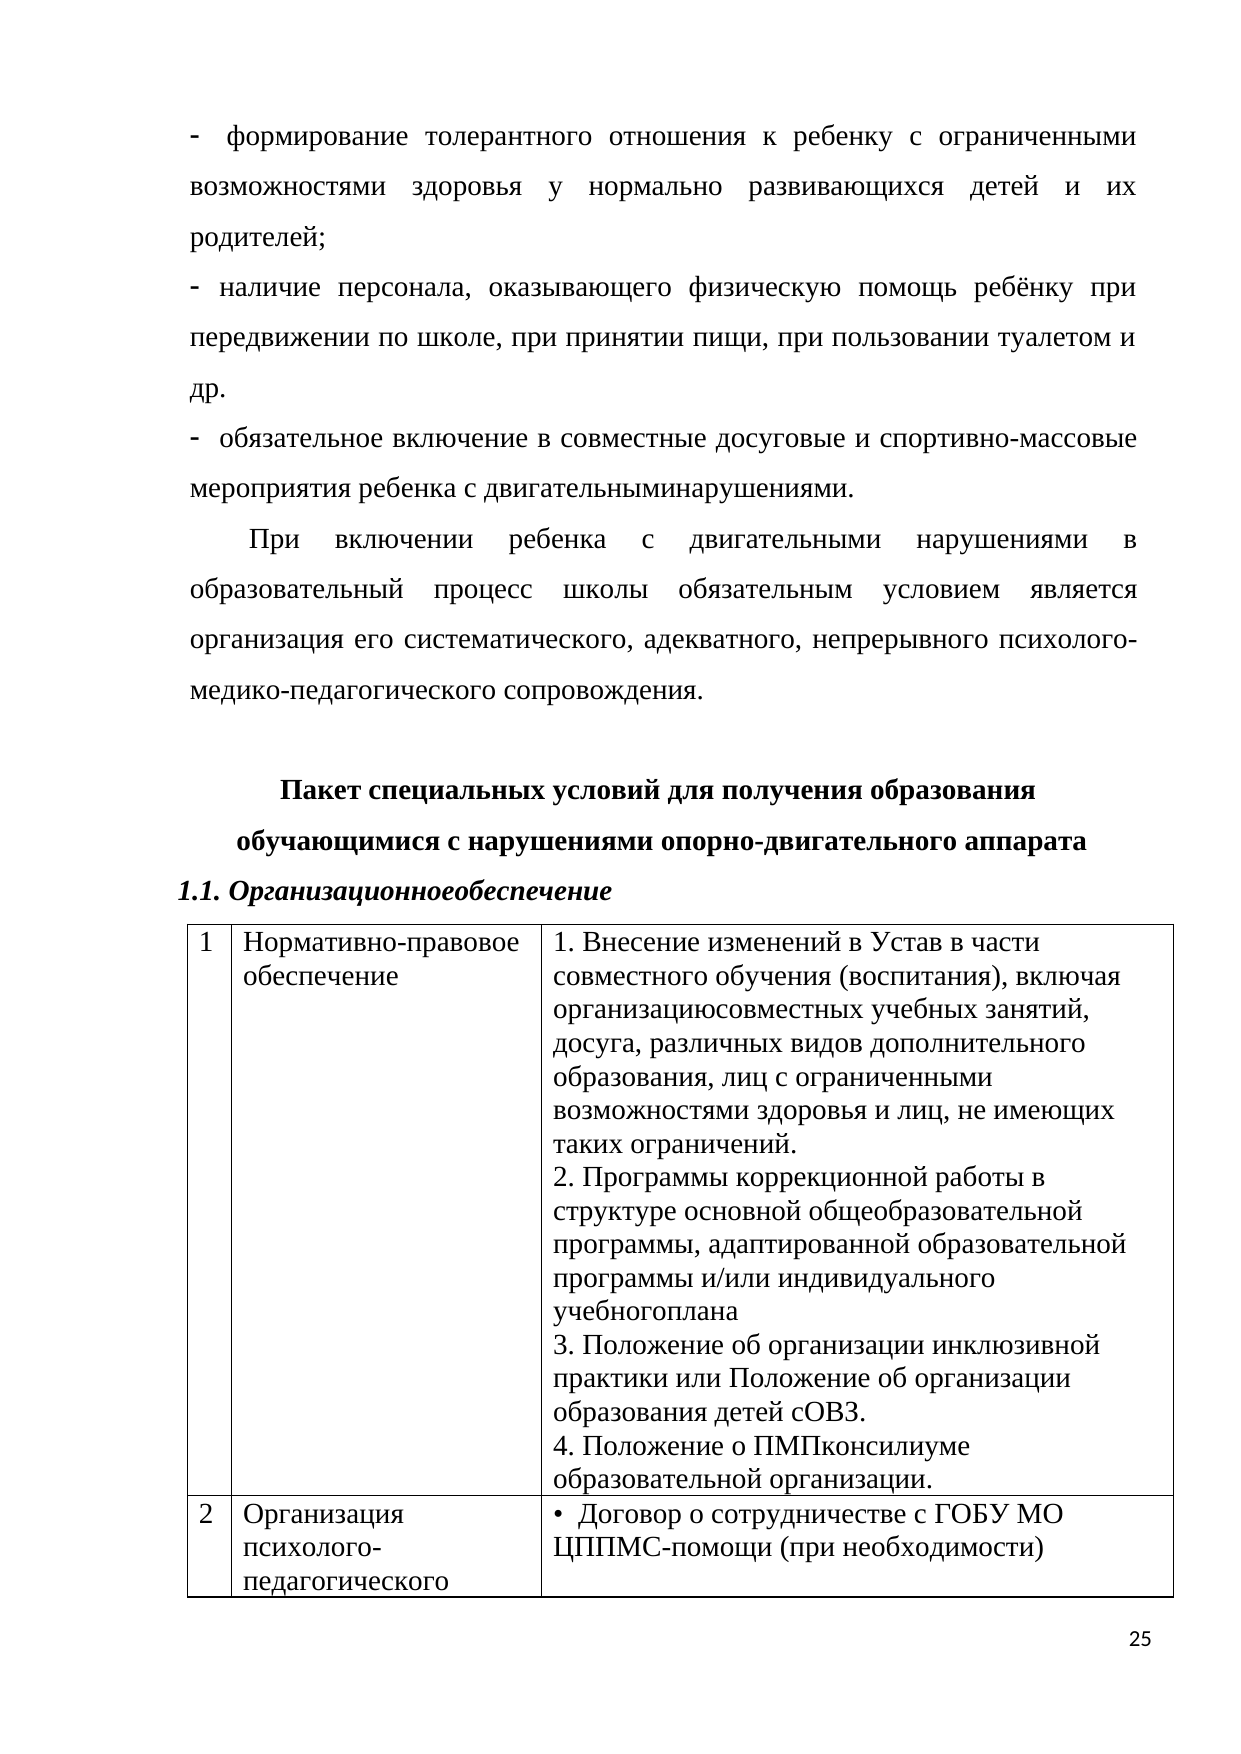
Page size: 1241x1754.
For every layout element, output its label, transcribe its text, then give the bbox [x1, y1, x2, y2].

table_cell 2 [188, 1496, 231, 1596]
text При включении ребенка с двигательными нарушениями в образовательный процесс школы обязательным условием является организация его систематического, адекватного, непрерывного психолого- медико-педагогического сопровождения. [189, 521, 1138, 705]
list обязательное включение в совместные досуговые и спортивно-массовые мероприятия ребенка с двигательныминарушениями. [189, 420, 1138, 504]
text Пакет специальных условий для получения образования обучающимися с нарушениями опорно-двигательного аппарата [236, 772, 1092, 856]
list формирование толерантного отношения к ребенку с ограниченными возможностями здоровья у нормально развивающихся детей и их родителей; [189, 118, 1137, 252]
table_header 1. Внесение изменений в Устав в части совместного обучения (воспитания), включая организациюсовместных учебных занятий, досуга, различных видов дополнительного образования, лиц с ограниченными возможностями здоровья и лиц, не имеющих таких ограничений. 2. Программы коррекционной работы в структуре основной общеобразовательной программы, адаптированной образовательной программы и/или индивидуального учебногоплана 3. Положение об организации инклюзивной практики или Положение об организации образования детей сОВЗ. 4. Положение о ПМПконсилиуме образовательной организации. [542, 925, 1173, 1495]
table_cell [232, 1496, 541, 1596]
table_header Нормативно-правовое обеспечение [232, 925, 541, 1495]
text 1.1. Организационноеобеспечение [177, 873, 1152, 907]
list наличие персонала, оказывающего физическую помощь ребёнку при передвижении по школе, при принятии пищи, при пользовании туалетом и др. [189, 269, 1137, 403]
table_header 1 [188, 925, 231, 1495]
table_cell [542, 1496, 1173, 1596]
